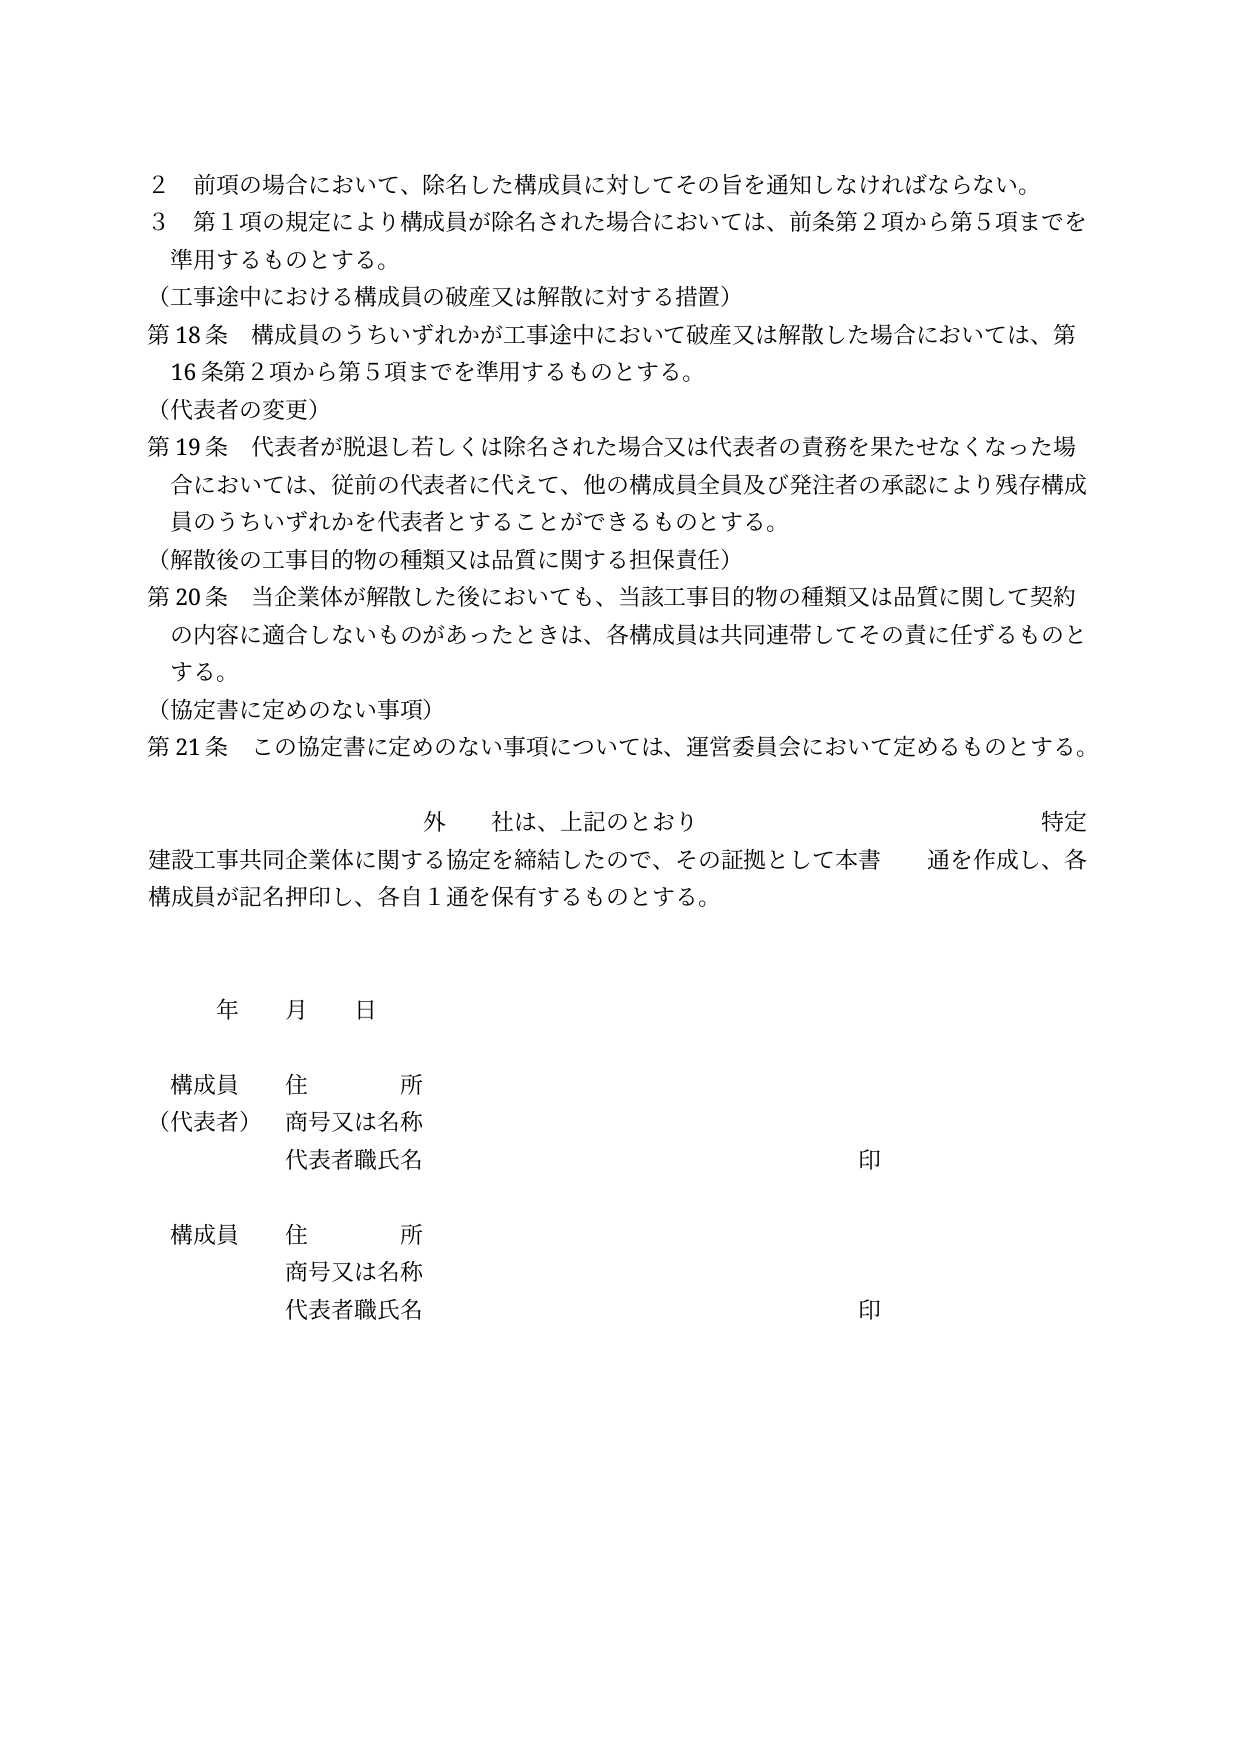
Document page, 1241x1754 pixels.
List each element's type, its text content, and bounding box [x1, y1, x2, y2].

text 代表者職氏名 印 [148, 1139, 1092, 1177]
text 商号又は名称 [148, 1252, 1092, 1289]
text 第21条 この協定書に定めのない事項については、運営委員会において定めるものとする。 [148, 727, 1092, 764]
text （解散後の工事目的物の種類又は品質に関する担保責任） [148, 539, 1092, 577]
text ３ 第１項の規定により構成員が除名された場合においては、前条第２項から第５項までを準用するものとする。 [148, 202, 1092, 277]
text 第18条 構成員のうちいずれかが工事途中において破産又は解散した場合においては、第16条第２項から第５項までを準用するものとする。 [148, 314, 1092, 389]
text （協定書に定めのない事項） [148, 689, 1092, 727]
text （代表者の変更） [148, 389, 1092, 427]
text 構成員 住 所 [148, 1064, 1092, 1102]
text （工事途中における構成員の破産又は解散に対する措置） [148, 277, 1092, 314]
text 第20条 当企業体が解散した後においても、当該工事目的物の種類又は品質に関して契約の内容に適合しないものがあったときは、各構成員は共同連帯してその責に任ずるものとする。 [148, 577, 1092, 689]
text ２ 前項の場合において、除名した構成員に対してその旨を通知しなければならない。 [148, 164, 1092, 202]
text 外 社は、上記のとおり 特定建設工事共同企業体に関する協定を締結したので、その証拠として本書 通を作成し、各構成員が記名押印し、各自１通を保有するものとする。 [148, 802, 1092, 914]
text （代表者） 商号又は名称 [148, 1102, 1092, 1139]
text 第19条 代表者が脱退し若しくは除名された場合又は代表者の責務を果たせなくなった場合においては、従前の代表者に代えて、他の構成員全員及び発注者の承認により残存構成員のうちいずれかを代表者とすることができるものとする。 [148, 427, 1092, 539]
text 代表者職氏名 印 [148, 1289, 1092, 1327]
text 年 月 日 [148, 989, 1092, 1027]
text 構成員 住 所 [148, 1214, 1092, 1252]
